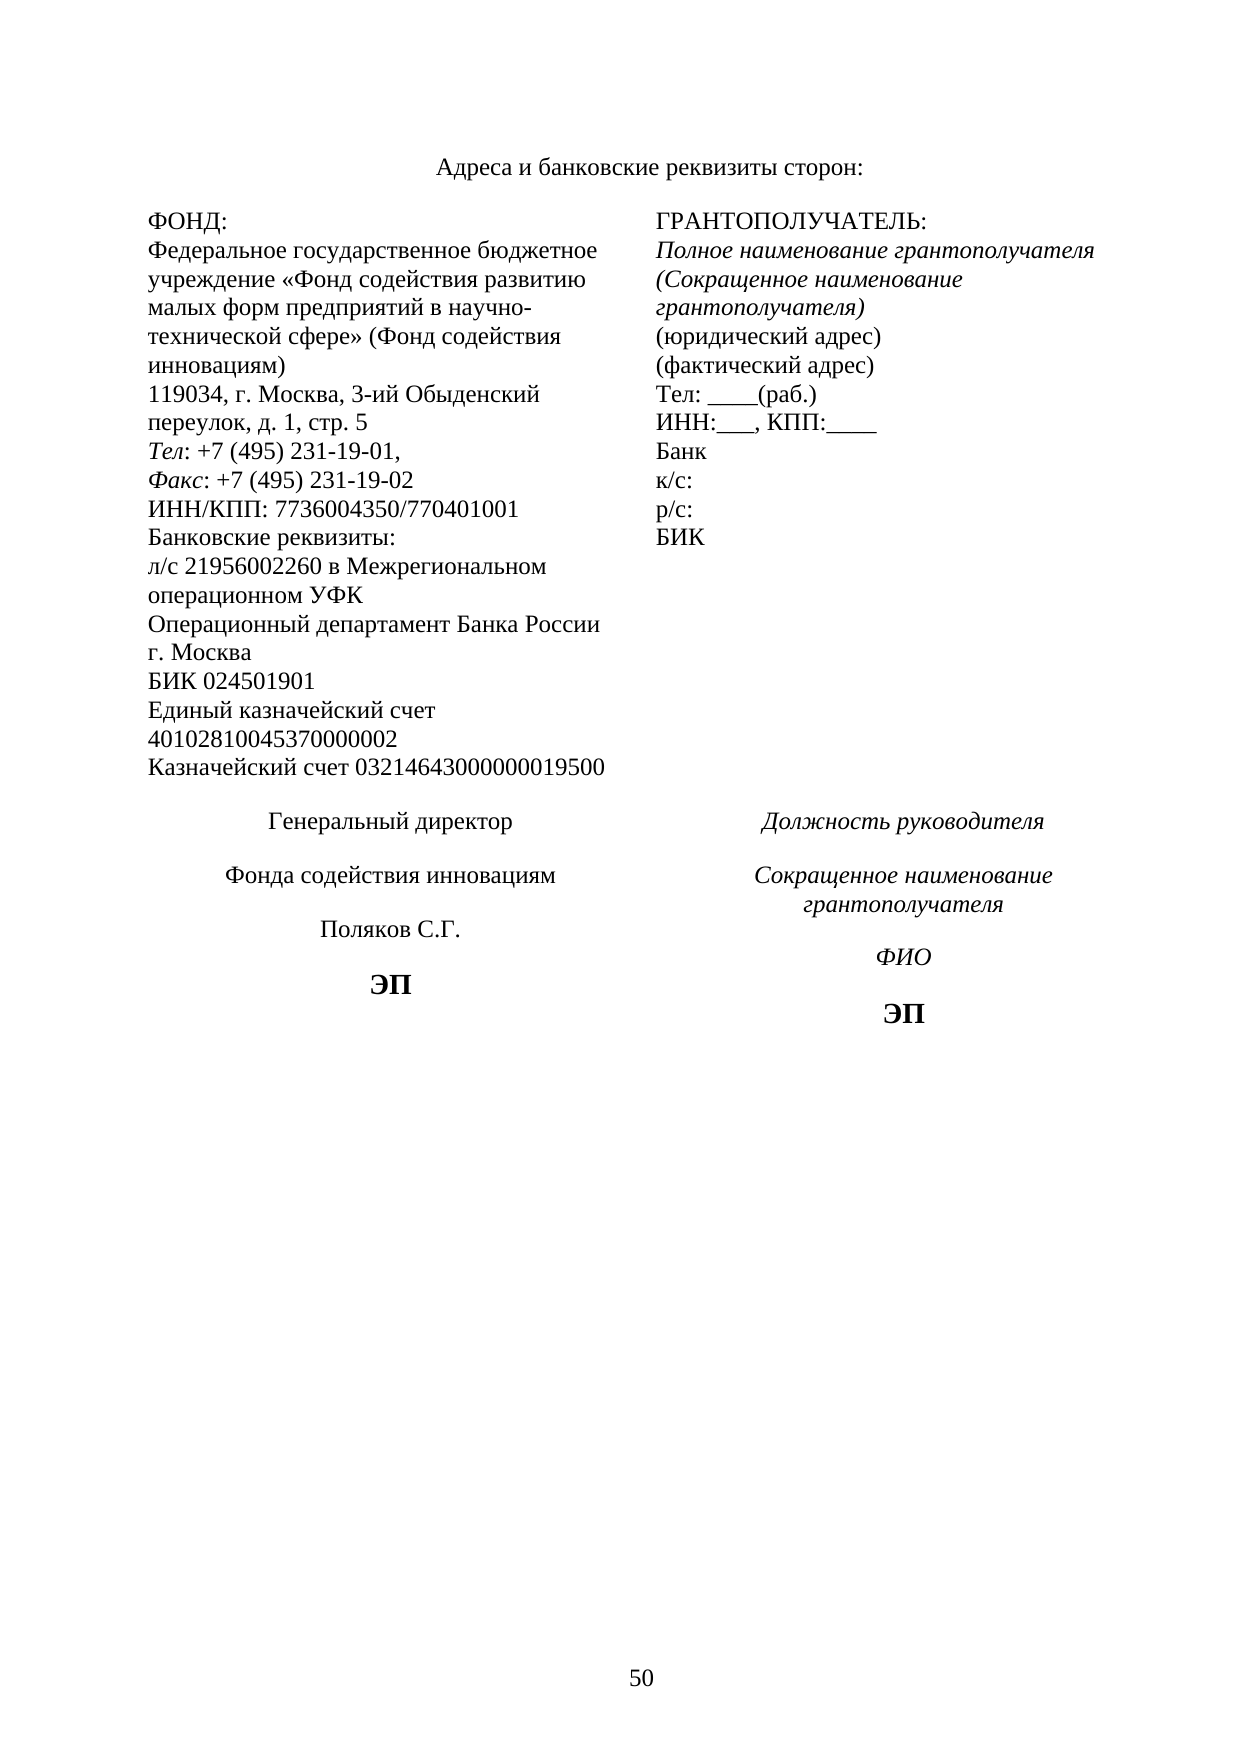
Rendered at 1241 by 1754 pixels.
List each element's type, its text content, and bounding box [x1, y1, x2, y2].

table_header ГРАНТОПОЛУЧАТЕЛЬ: Полное наименование грантополучателя (Сокращенное наименование грантополучателя) (юридический адрес) (фактический адрес) Тел: ____(раб.) ИНН:___, КПП:____ Банк к/с: р/с: БИК [644, 206, 1163, 781]
table_cell Генеральный директор Фонда содействия инновациям Поляков С.Г. ЭП [136, 781, 644, 1055]
table_header ФОНД: Федеральное государственное бюджетное учреждение «Фонд содействия развитию малых форм предприятий в научно-технической сфере» (Фонд содействия инновациям) 119034, г. Москва, 3-ий Обыденский переулок, д. 1, стр. 5 Тел: +7 (495) 231-19-01, Факс: +7 (495) 231-19-02 ИНН/КПП: 7736004350/770401001 Банковские реквизиты: л/с 21956002260 в Межрегиональном операционном УФК Операционный департамент Банка России г. Москва БИК 024501901 Единый казначейский счет 40102810045370000002 Казначейский счет 03214643000000019500 [136, 206, 644, 781]
table_cell Должность руководителя Сокращенное наименование грантополучателя ФИО ЭП [644, 781, 1163, 1055]
text Адреса и банковские реквизиты сторон: [148, 152, 1152, 181]
